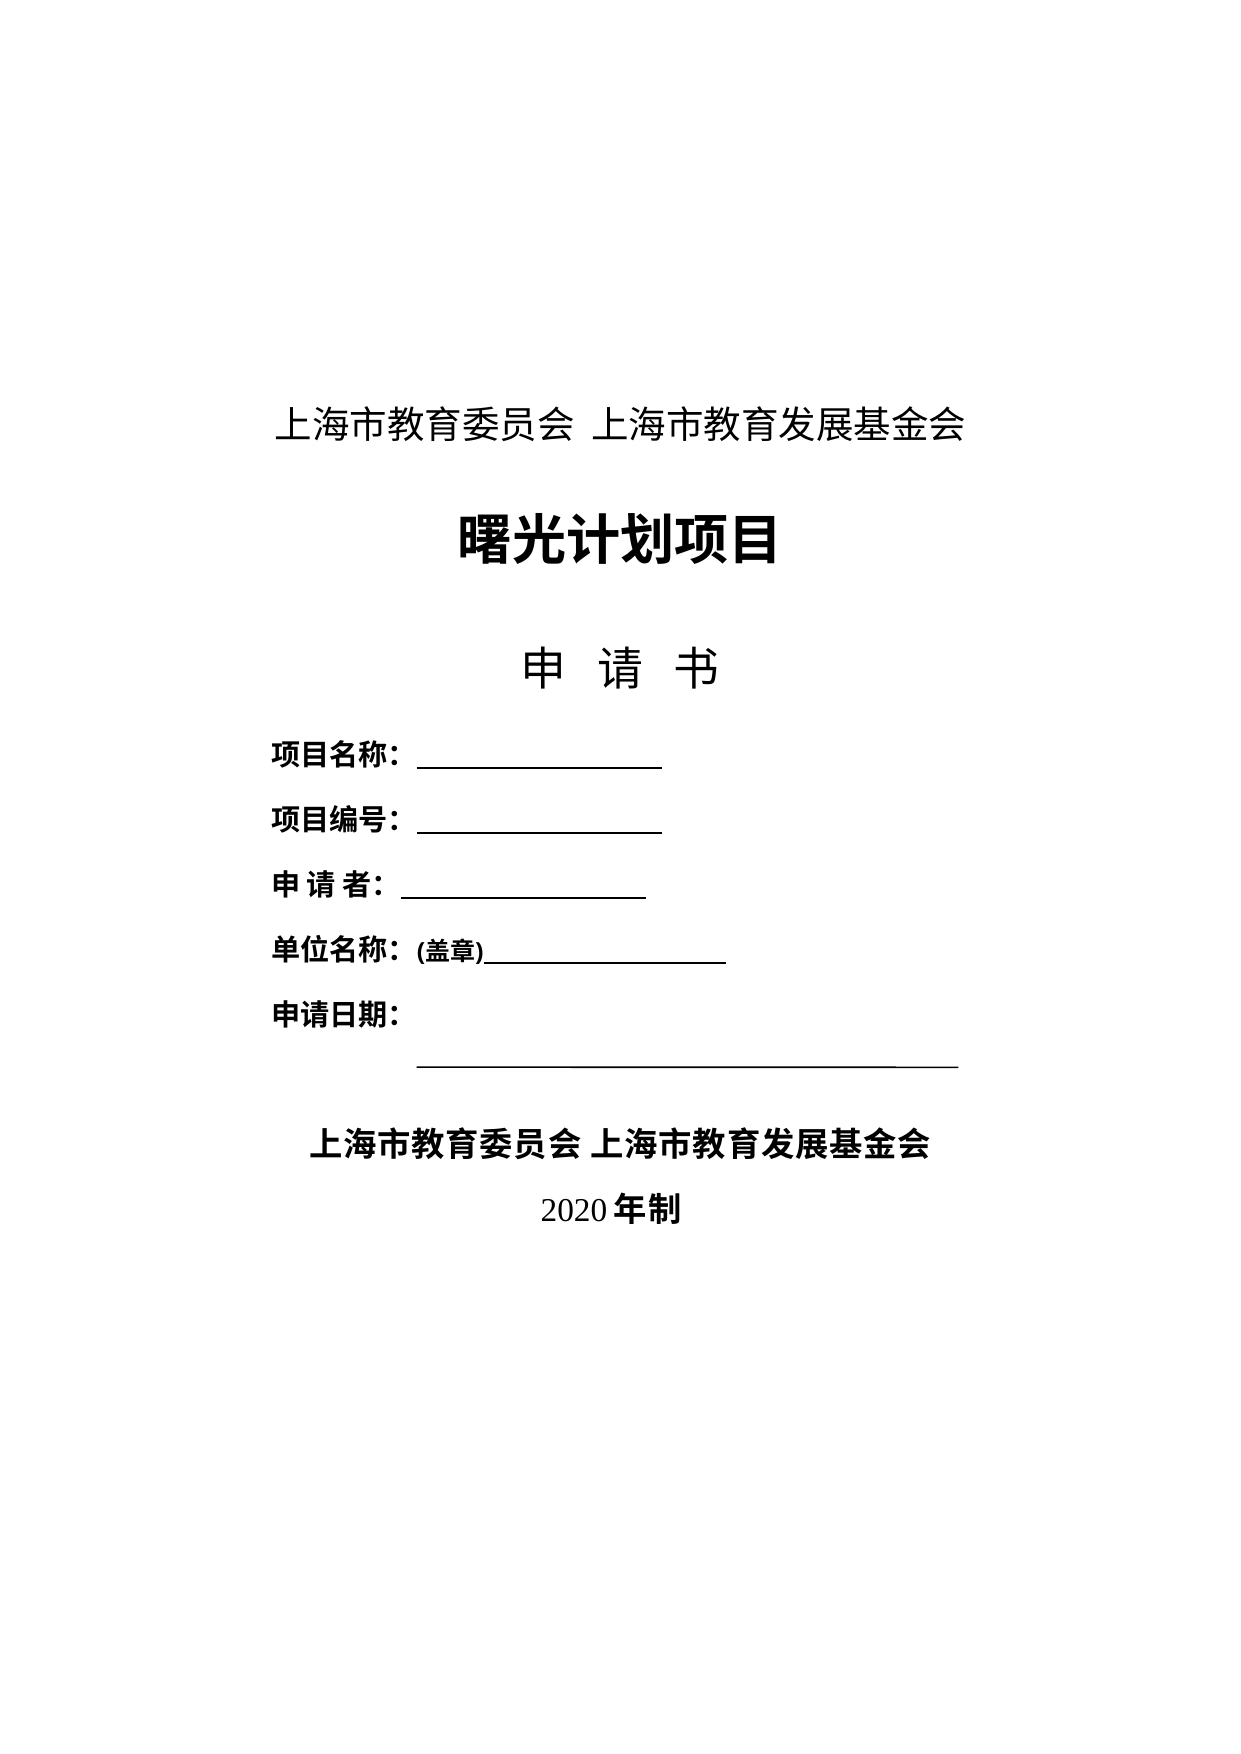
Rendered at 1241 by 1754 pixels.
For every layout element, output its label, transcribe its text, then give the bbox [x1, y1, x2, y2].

text 申 请 书 [187, 617, 1053, 714]
text 项目名称： [187, 720, 1053, 785]
text 曙光计划项目 [187, 487, 1053, 584]
text 上海市教育委员会 上海市教育发展基金会 [187, 389, 1053, 454]
text 2020年制 [187, 1175, 1034, 1240]
text 申请日期： [187, 980, 1053, 1045]
text 单位名称：(盖章) [187, 915, 1053, 980]
text 申 请 者： [187, 850, 1053, 915]
text 项目编号： [187, 785, 1053, 850]
text 上海市教育委员会 上海市教育发展基金会 [187, 1110, 1053, 1175]
